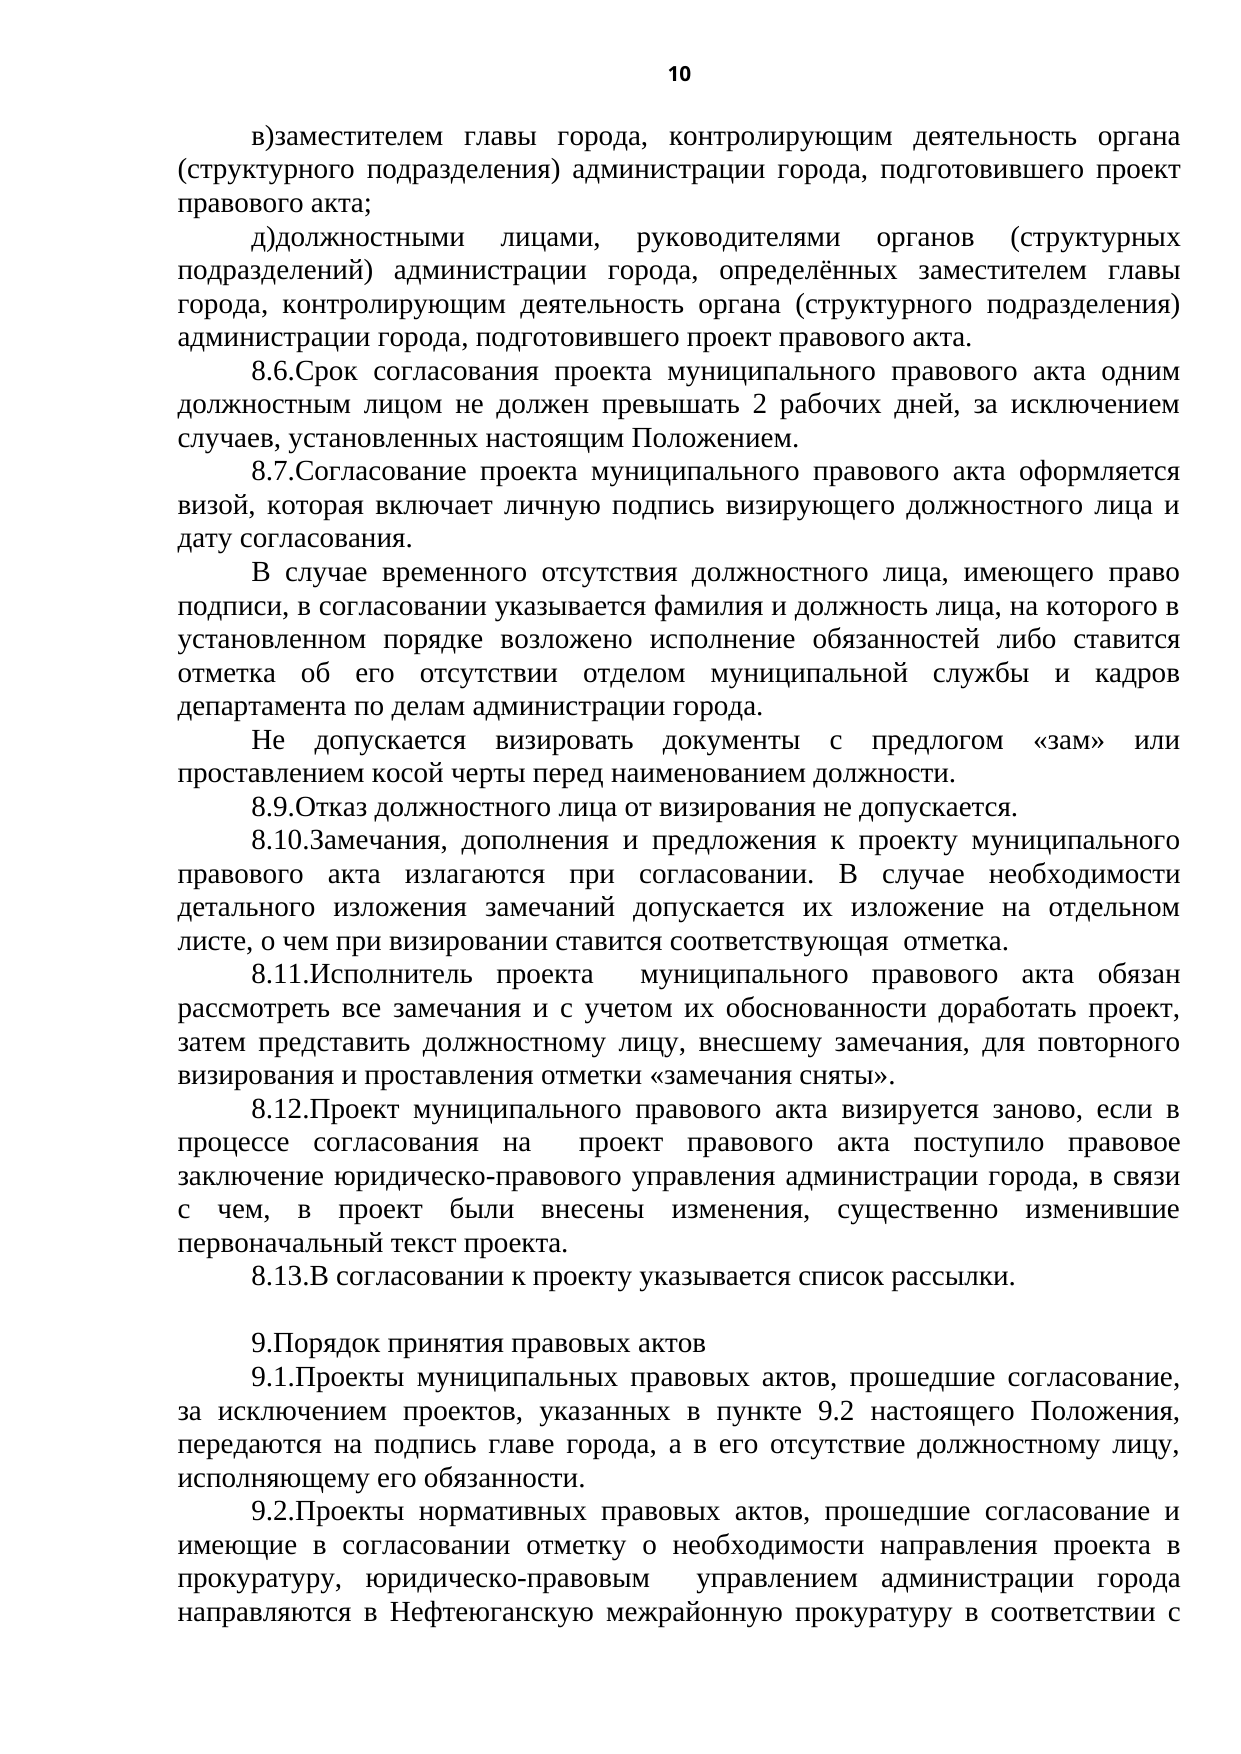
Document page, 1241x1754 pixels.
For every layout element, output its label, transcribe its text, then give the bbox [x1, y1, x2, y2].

text В случае временного отсутствия должностного лица, имеющего право подписи, в согласовании указывается фамилия и должность лица, на которого в установленном порядке возложено исполнение обязанностей либо ставится отметка об его отсутствии отделом муниципальной службы и кадров департамента по делам администрации города. [177, 554, 1181, 722]
text 8.6.Срок согласования проекта муниципального правового акта одним должностным лицом не должен превышать 2 рабочих дней, за исключением случаев, установленных настоящим Положением. [177, 353, 1181, 453]
text 8.13.В согласовании к проекту указывается список рассылки. [177, 1258, 1181, 1292]
text 8.10.Замечания, дополнения и предложения к проекту муниципального правового акта излагаются при согласовании. В случае необходимости детального изложения замечаний допускается их изложение на отдельном листе, о чем при визировании ставится соответствующая отметка. [177, 822, 1181, 957]
text 9.1.Проекты муниципальных правовых актов, прошедшие согласование, за исключением проектов, указанных в пункте 9.2 настоящего Положения, передаются на подпись главе города, а в его отсутствие должностному лицу, исполняющему его обязанности. [177, 1359, 1181, 1493]
text в)заместителем главы города, контролирующим деятельность органа (структурного подразделения) администрации города, подготовившего проект правового акта; [177, 118, 1181, 219]
text 8.9.Отказ должностного лица от визирования не допускается. [177, 789, 1181, 822]
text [177, 1493, 1181, 1627]
text 8.12.Проект муниципального правового акта визируется заново, если в процессе согласования на проект правового акта поступило правовое заключение юридическо-правового управления администрации города, в связи с чем, в проект были внесены изменения, существенно изменившие первоначальный текст проекта. [177, 1091, 1181, 1258]
text д)должностными лицами, руководителями органов (структурных подразделений) администрации города, определённых заместителем главы города, контролирующим деятельность органа (структурного подразделения) администрации города, подготовившего проект правового акта. [177, 219, 1181, 353]
text 8.11.Исполнитель проекта муниципального правового акта обязан рассмотреть все замечания и с учетом их обоснованности доработать проект, затем представить должностному лицу, внесшему замечания, для повторного визирования и проставления отметки «замечания сняты». [177, 957, 1181, 1091]
text 9.Порядок принятия правовых актов [177, 1326, 1181, 1359]
text Не допускается визировать документы с предлогом «зам» или проставлением косой черты перед наименованием должности. [177, 722, 1181, 789]
text 8.7.Согласование проекта муниципального правового акта оформляется визой, которая включает личную подпись визирующего должностного лица и дату согласования. [177, 453, 1181, 554]
